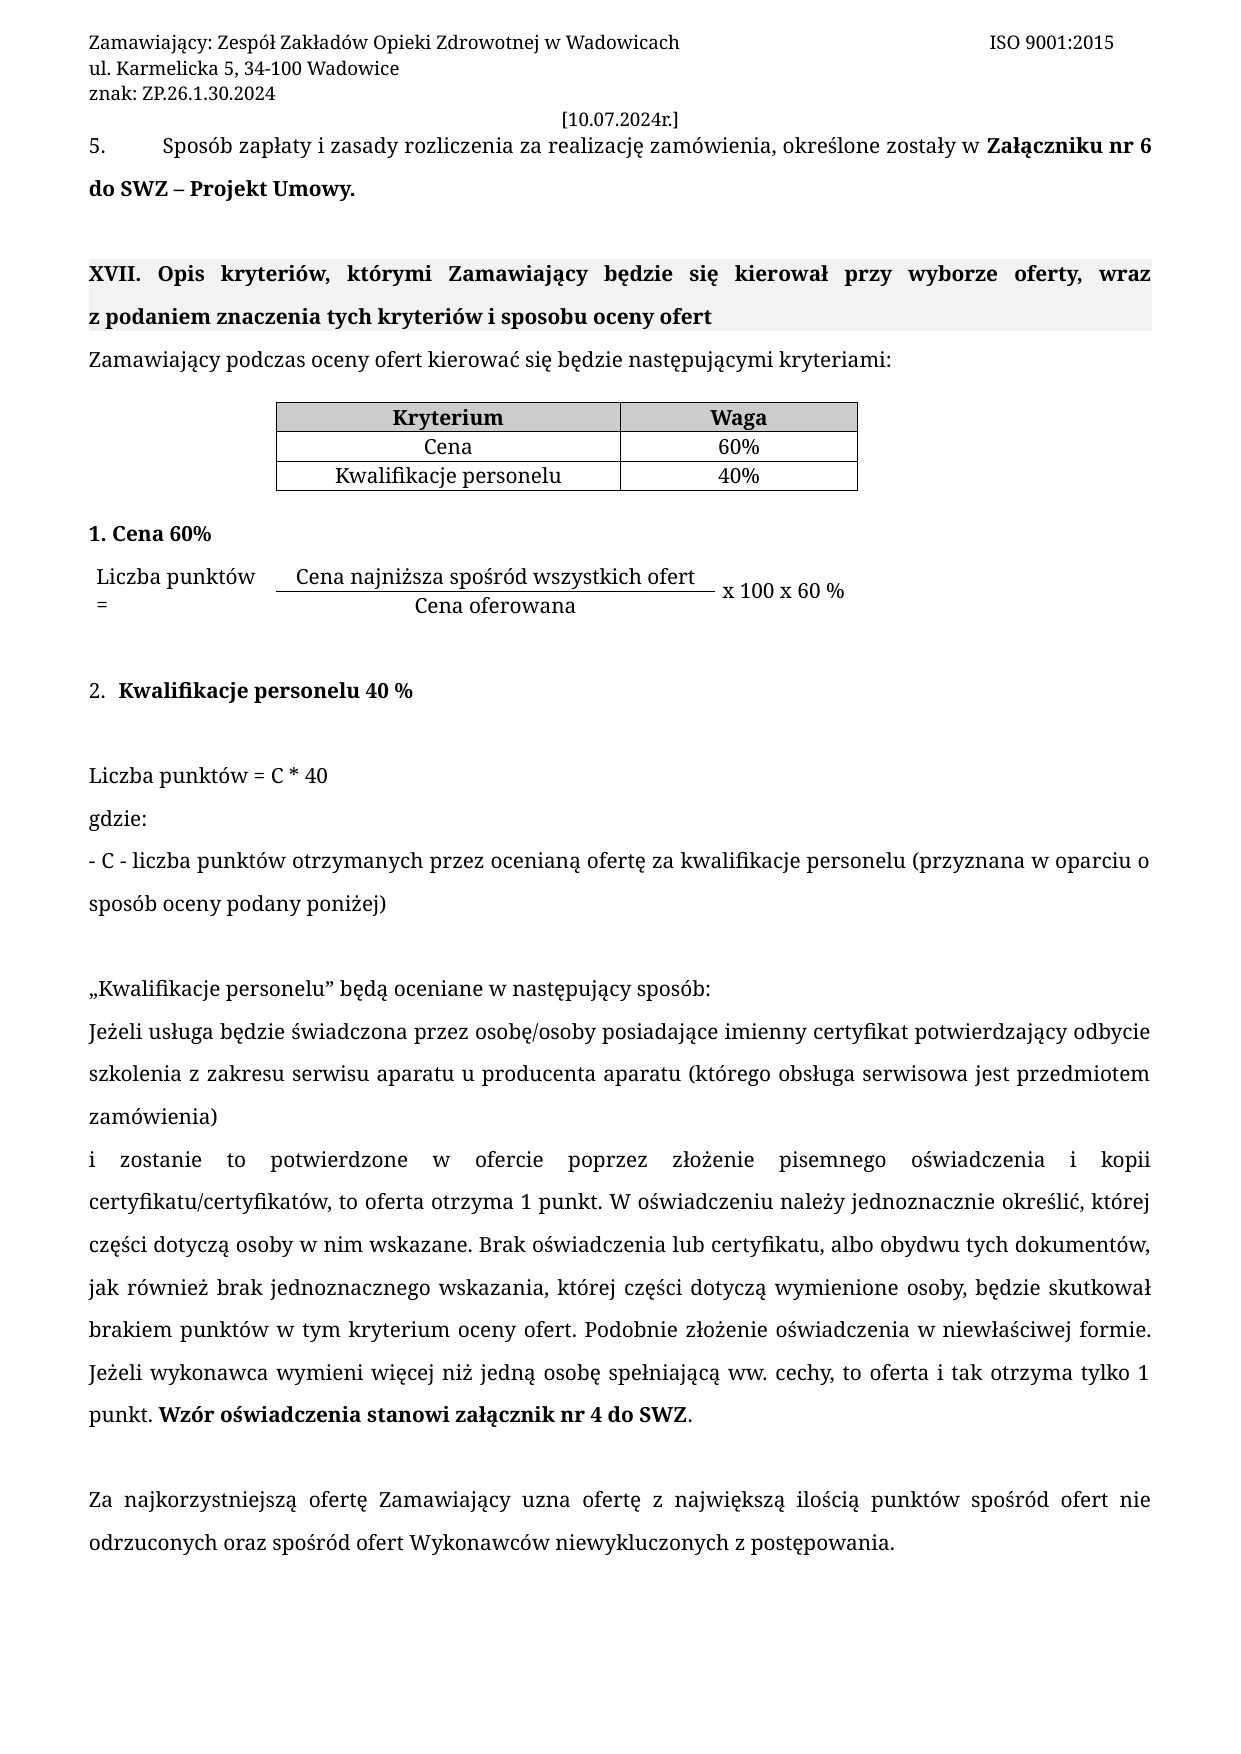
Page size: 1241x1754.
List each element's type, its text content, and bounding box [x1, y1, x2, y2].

text „Kwalifikacje personelu” będą oceniane w następujący sposób: [89, 974, 1152, 1003]
text Zamawiający podczas oceny ofert kierować się będzie następującymi kryteriami: [89, 345, 1152, 373]
table_cell Cena [277, 432, 620, 461]
table_cell Cena oferowana [276, 592, 715, 619]
table_header Waga [621, 403, 857, 431]
table_cell 40% [621, 462, 857, 490]
text Jeżeli usługa będzie świadczona przez osobę/osoby posiadające imienny certyfikat potwierdzający odbycie szkolenia z zakresu serwisu aparatu u producenta aparatu (którego obsługa serwisowa jest przedmiotem zamówienia) i zostanie to potwierdzone w ofercie poprzez złożenie pisemnego oświadczenia i kopii certyfikatu/certyfikatów, to oferta otrzyma 1 punkt. W oświadczeniu należy jednoznacznie określić, której części dotyczą osoby w nim wskazane. Brak oświadczenia lub certyfikatu, albo obydwu tych dokumentów, jak również brak jednoznacznego wskazania, której części dotyczą wymienione osoby, będzie skutkował brakiem punktów w tym kryterium oceny ofert. Podobnie złożenie oświadczenia w niewłaściwej formie. Jeżeli wykonawca wymieni więcej niż jedną osobę spełniającą ww. cechy, to oferta i tak otrzyma tylko 1 punkt. Wzór oświadczenia stanowi załącznik nr 4 do SWZ. [89, 1017, 1152, 1429]
text gdzie: [89, 804, 1152, 832]
table_header x 100 x 60 % [715, 562, 1120, 619]
list Kwalifikacje personelu 40 % [89, 676, 1152, 704]
table_cell 60% [621, 432, 857, 461]
table_header Kryterium [277, 403, 620, 431]
text - C - liczba punktów otrzymanych przez ocenianą ofertę za kwalifikacje personelu (przyznana w oparciu o sposób oceny podany poniżej) [89, 847, 1152, 918]
list 1. Cena 60% [89, 519, 1152, 548]
table_cell Kwalifikacje personelu [277, 462, 620, 490]
subtitle XVII. Opis kryteriów, którymi Zamawiający będzie się kierował przy wyborze oferty, wraz z podaniem znaczenia tych kryteriów i sposobu oceny ofert [89, 259, 1152, 331]
list Sposób zapłaty i zasady rozliczenia za realizację zamówienia, określone zostały w Załączniku nr 6 do SWZ – Projekt Umowy. [89, 132, 1152, 203]
table_header Cena najniższa spośród wszystkich ofert [276, 562, 715, 591]
text Za najkorzystniejszą ofertę Zamawiający uzna ofertę z największą ilością punktów spośród ofert nie odrzuconych oraz spośród ofert Wykonawców niewykluczonych z postępowania. [89, 1486, 1152, 1557]
text Liczba punktów = C * 40 [89, 761, 1152, 790]
table_header Liczba punktów = [89, 562, 276, 619]
